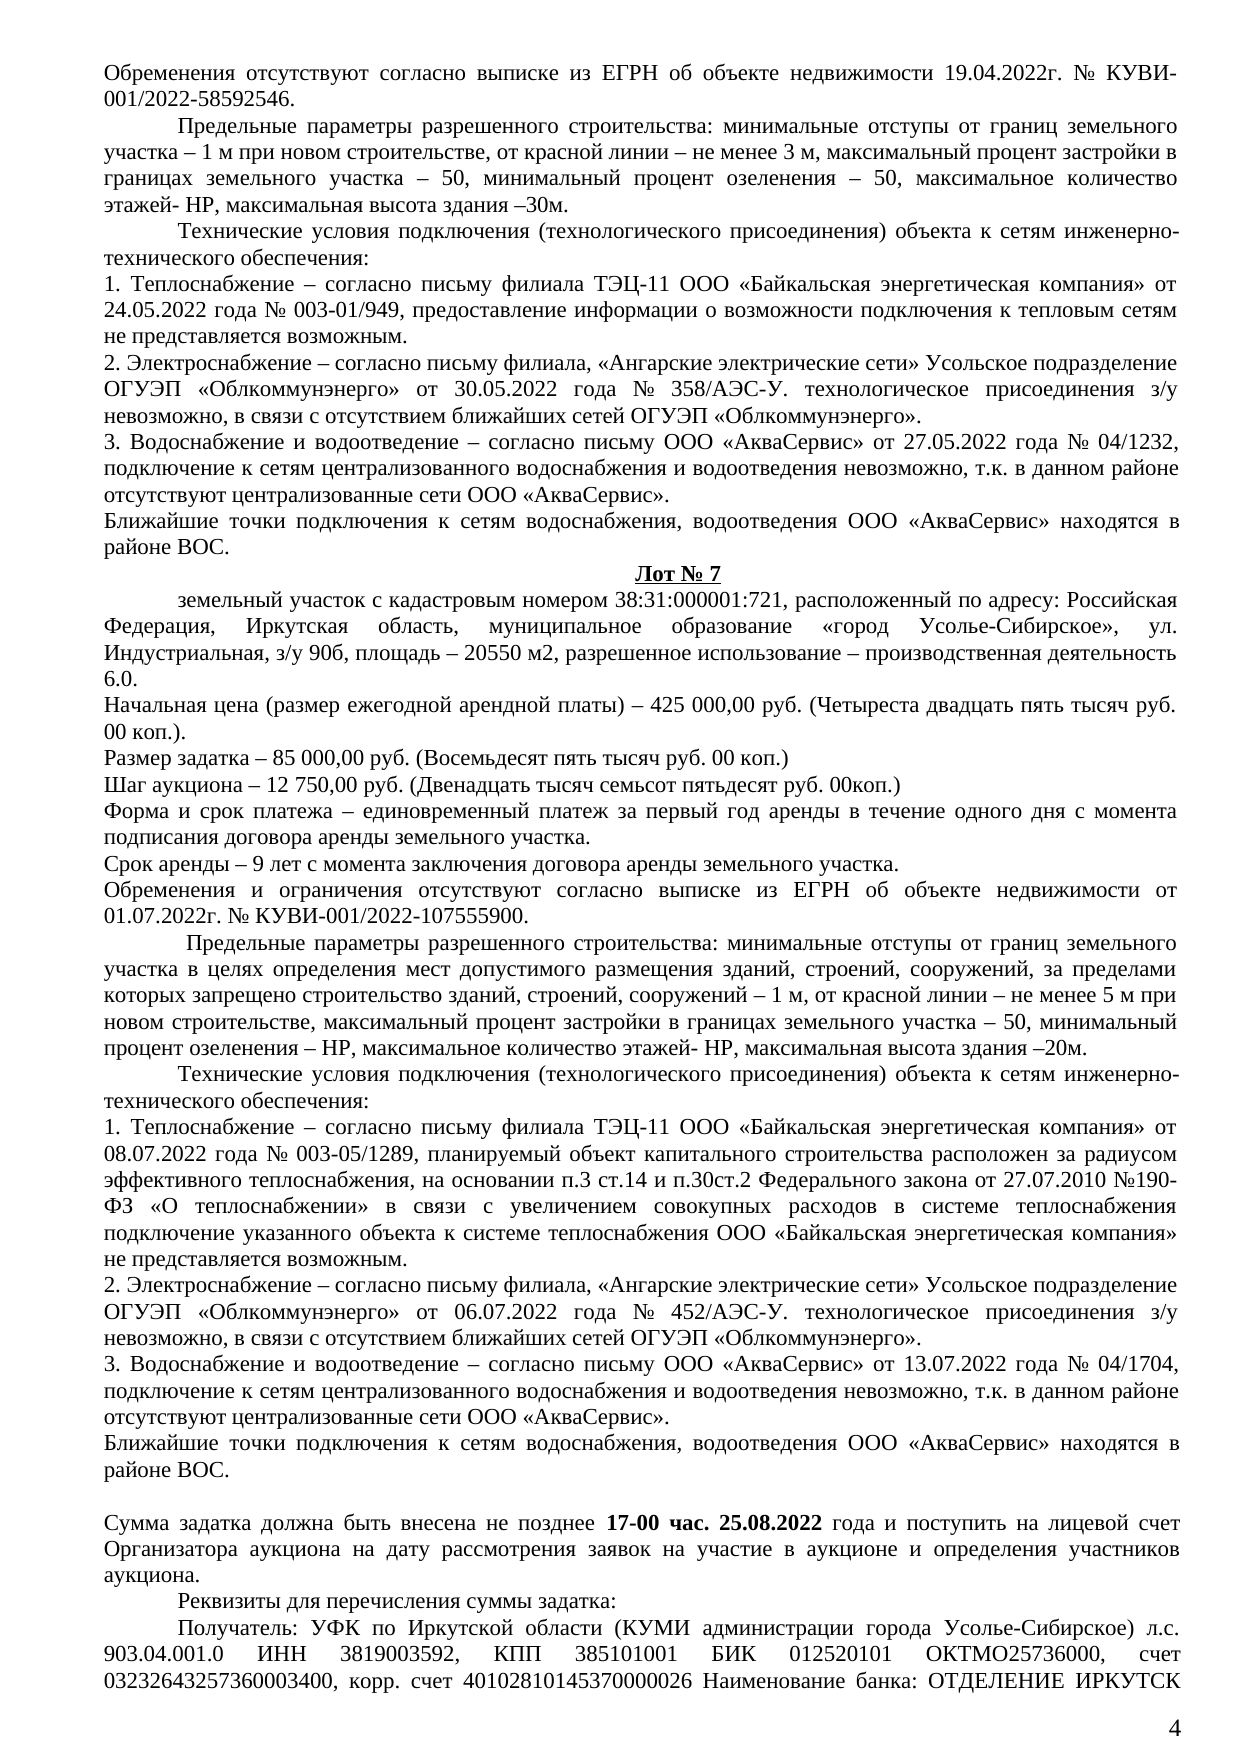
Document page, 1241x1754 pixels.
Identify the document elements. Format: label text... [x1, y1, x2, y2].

text Ближайшие точки подключения к сетям водоснабжения, водоотведения ООО «АкваСервис» находятся в районе ВОС. [103, 1429, 1181, 1482]
text Начальная цена (размер ежегодной арендной платы) – 425 000,00 руб. (Четыреста двадцать пять тысяч руб. 00 коп.). [103, 692, 1179, 744]
text Шаг аукциона – 12 750,00 руб. (Двенадцать тысяч семьсот пятьдесят руб. 00коп.) [103, 771, 1179, 797]
text 3. Водоснабжение и водоотведение – согласно письму ООО «АкваСервис» от 13.07.2022 года № 04/1704, подключение к сетям централизованного водоснабжения и водоотведения невозможно, т.к. в данном районе отсутствуют централизованные сети ООО «АкваСервис». [103, 1350, 1181, 1429]
text Форма и срок платежа – единовременный платеж за первый год аренды в течение одного дня с момента подписания договора аренды земельного участка. [103, 797, 1179, 850]
text Технические условия подключения (технологического присоединения) объекта к сетям инженерно-технического обеспечения: [103, 1061, 1181, 1113]
text 2. Электроснабжение – согласно письму филиала, «Ангарские электрические сети» Усольское подразделение ОГУЭП «Облкоммунэнерго» от 06.07.2022 года № 452/АЭС-У. технологическое присоединения з/у невозможно, в связи с отсутствием ближайших сетей ОГУЭП «Облкоммунэнерго». [103, 1271, 1179, 1350]
text Ближайшие точки подключения к сетям водоснабжения, водоотведения ООО «АкваСервис» находятся в районе ВОС. [103, 507, 1181, 560]
text Обременения и ограничения отсутствуют согласно выписке из ЕГРН об объекте недвижимости от 01.07.2022г. № КУВИ-001/2022-107555900. [103, 876, 1179, 929]
text Обременения отсутствуют согласно выписке из ЕГРН об объекте недвижимости 19.04.2022г. № КУВИ-001/2022-58592546. [103, 59, 1179, 112]
text Сумма задатка должна быть внесена не позднее 17-00 час. 25.08.2022 года и поступить на лицевой счет Организатора аукциона на дату рассмотрения заявок на участие в аукционе и определения участников аукциона. [103, 1508, 1181, 1588]
text Лот № 7 [103, 560, 1179, 586]
text земельный участок с кадастровым номером 38:31:000001:721, расположенный по адресу: Российская Федерация, Иркутская область, муниципальное образование «город Усолье-Сибирское», ул. Индустриальная, з/у 90б, площадь – 20550 м2, разрешенное использование – производственная деятельность 6.0. [103, 586, 1179, 692]
text 1. Теплоснабжение – согласно письму филиала ТЭЦ-11 ООО «Байкальская энергетическая компания» от 08.07.2022 года № 003-05/1289, планируемый объект капитального строительства расположен за радиусом эффективного теплоснабжения, на основании п.3 ст.14 и п.30ст.2 Федерального закона от 27.07.2010 №190-ФЗ «О теплоснабжении» в связи с увеличением совокупных расходов в системе теплоснабжения подключение указанного объекта к системе теплоснабжения ООО «Байкальская энергетическая компания» не представляется возможным. [103, 1113, 1179, 1271]
text Размер задатка – 85 000,00 руб. (Восемьдесят пять тысяч руб. 00 коп.) [103, 744, 1179, 771]
text Реквизиты для перечисления суммы задатка: [103, 1588, 1181, 1614]
text 3. Водоснабжение и водоотведение – согласно письму ООО «АкваСервис» от 27.05.2022 года № 04/1232, подключение к сетям централизованного водоснабжения и водоотведения невозможно, т.к. в данном районе отсутствуют централизованные сети ООО «АкваСервис». [103, 428, 1181, 507]
text Предельные параметры разрешенного строительства: минимальные отступы от границ земельного участка – 1 м при новом строительстве, от красной линии – не менее 3 м, максимальный процент застройки в границах земельного участка – 50, минимальный процент озеленения – 50, максимальное количество этажей- НР, максимальная высота здания –30м. [103, 112, 1179, 217]
text 2. Электроснабжение – согласно письму филиала, «Ангарские электрические сети» Усольское подразделение ОГУЭП «Облкоммунэнерго» от 30.05.2022 года № 358/АЭС-У. технологическое присоединения з/у невозможно, в связи с отсутствием ближайших сетей ОГУЭП «Облкоммунэнерго». [103, 349, 1179, 428]
text Предельные параметры разрешенного строительства: минимальные отступы от границ земельного участка в целях определения мест допустимого размещения зданий, строений, сооружений, за пределами которых запрещено строительство зданий, строений, сооружений – 1 м, от красной линии – не менее 5 м при новом строительстве, максимальный процент застройки в границах земельного участка – 50, минимальный процент озеленения – НР, максимальное количество этажей- НР, максимальная высота здания –20м. [103, 929, 1179, 1061]
text Технические условия подключения (технологического присоединения) объекта к сетям инженерно-технического обеспечения: [103, 217, 1181, 270]
text 1. Теплоснабжение – согласно письму филиала ТЭЦ-11 ООО «Байкальская энергетическая компания» от 24.05.2022 года № 003-01/949, предоставление информации о возможности подключения к тепловым сетям не представляется возможным. [103, 270, 1179, 349]
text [103, 1614, 1181, 1693]
text Срок аренды – 9 лет с момента заключения договора аренды земельного участка. [103, 850, 1179, 876]
